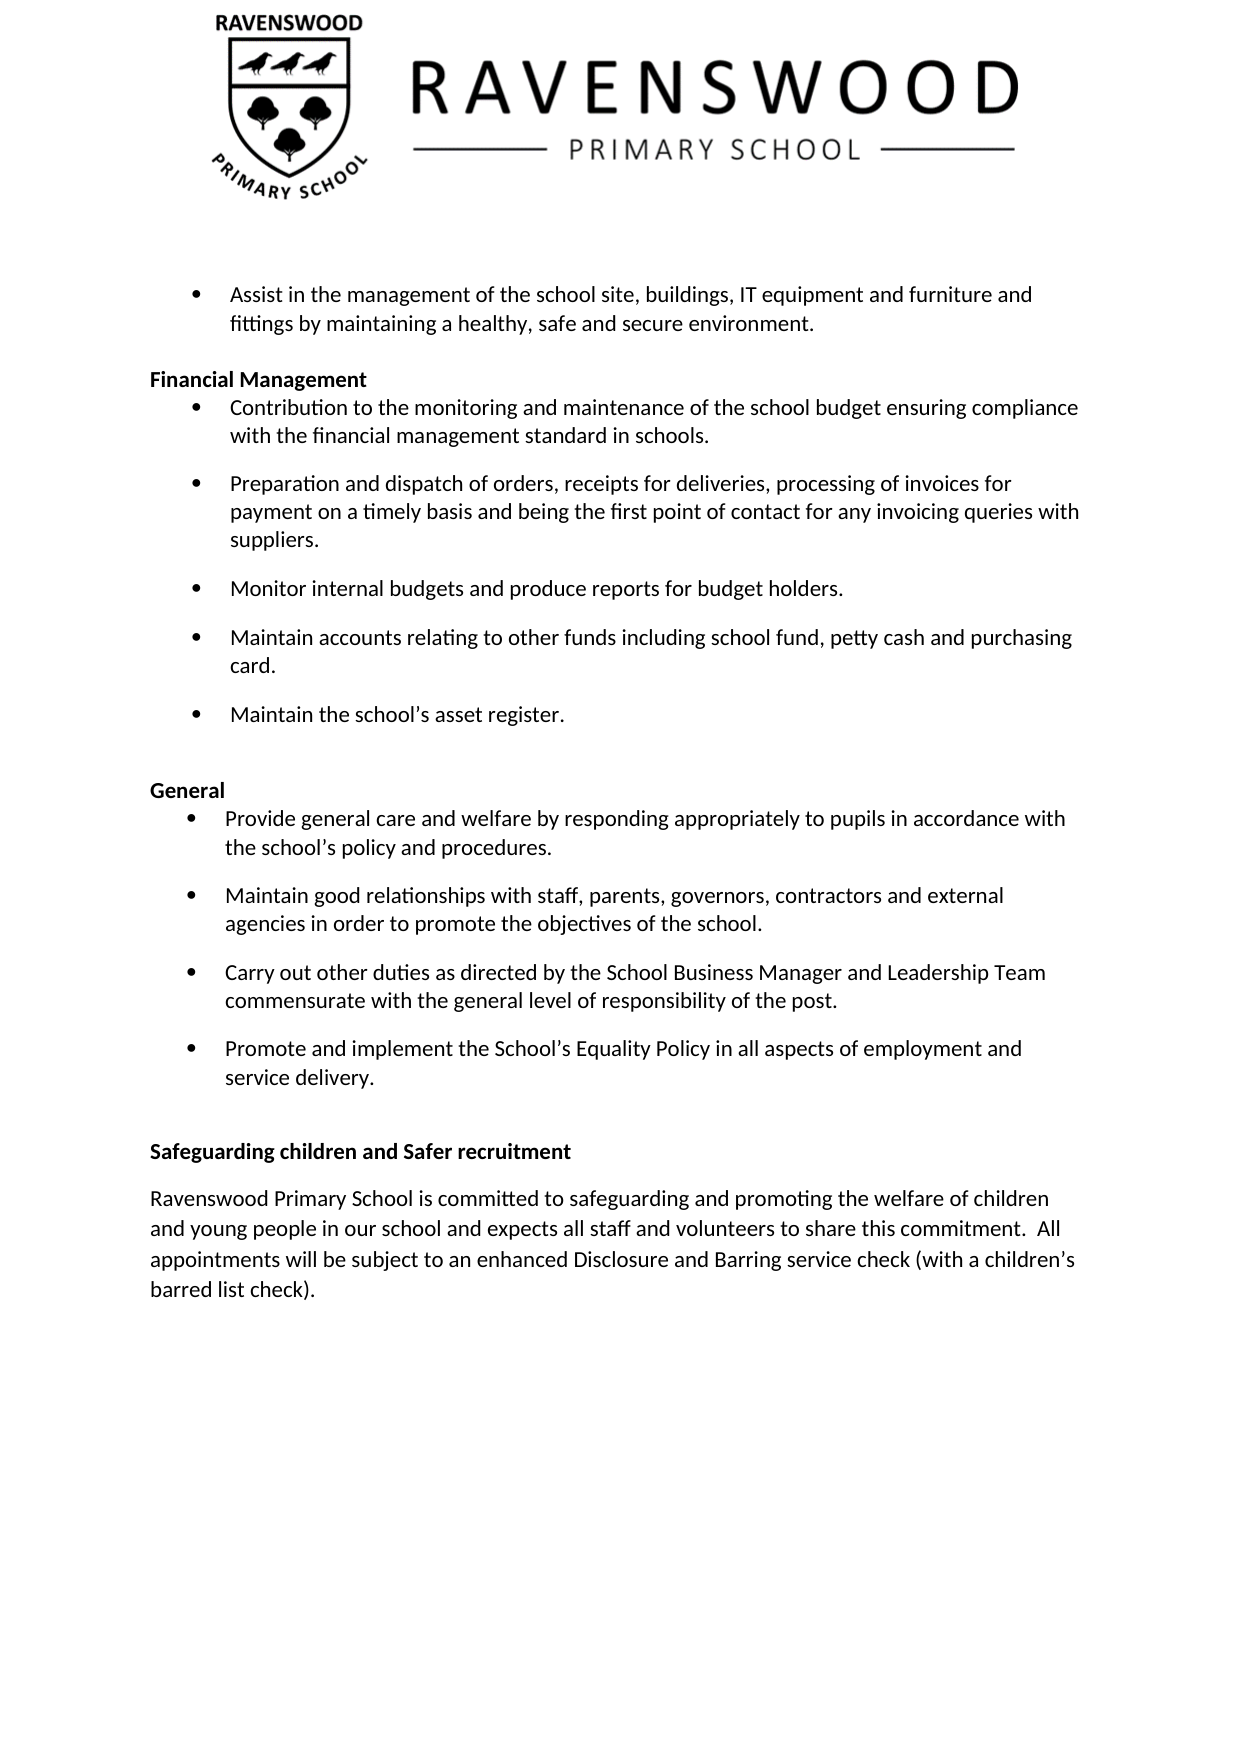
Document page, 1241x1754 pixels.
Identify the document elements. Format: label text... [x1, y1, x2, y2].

text Safeguarding children and Safer recruitment [150, 1137, 1090, 1166]
text General [150, 777, 1090, 804]
text Financial Management [150, 365, 1090, 393]
list Contribution to the monitoring and maintenance of the school budget ensuring compliance with the financial management standard in schools. [192, 393, 1090, 449]
list Maintain accounts relating to other funds including school fund, petty cash and purchasing card. [192, 623, 1090, 679]
list Monitor internal budgets and produce reports for budget holders. [192, 574, 1090, 602]
list Preparation and dispatch of orders, receipts for deliveries, processing of invoices for payment on a timely basis and being the first point of contact for any invoicing queries with suppliers. [192, 469, 1090, 553]
list Carry out other duties as directed by the School Business Manager and Leadership Team commensurate with the general level of responsibility of the post. [187, 958, 1090, 1014]
text Ravenswood Primary School is committed to safeguarding and promoting the welfare of children and young people in our school and expects all staff and volunteers to share this commitment. All appointments will be subject to an enhanced Disclosure and Barring service check (with a children’s barred list check). [150, 1184, 1090, 1303]
picture [201, 0, 1034, 222]
list Maintain the school’s asset register. [192, 700, 1090, 728]
list Assist in the management of the school site, buildings, IT equipment and furniture and fittings by maintaining a healthy, safe and secure environment. [192, 281, 1090, 337]
list Promote and implement the School’s Equality Policy in all aspects of employment and service delivery. [187, 1034, 1090, 1091]
list Provide general care and welfare by responding appropriately to pupils in accordance with the school’s policy and procedures. [187, 804, 1090, 861]
list Maintain good relationships with staff, parents, governors, contractors and external agencies in order to promote the objectives of the school. [187, 881, 1090, 937]
